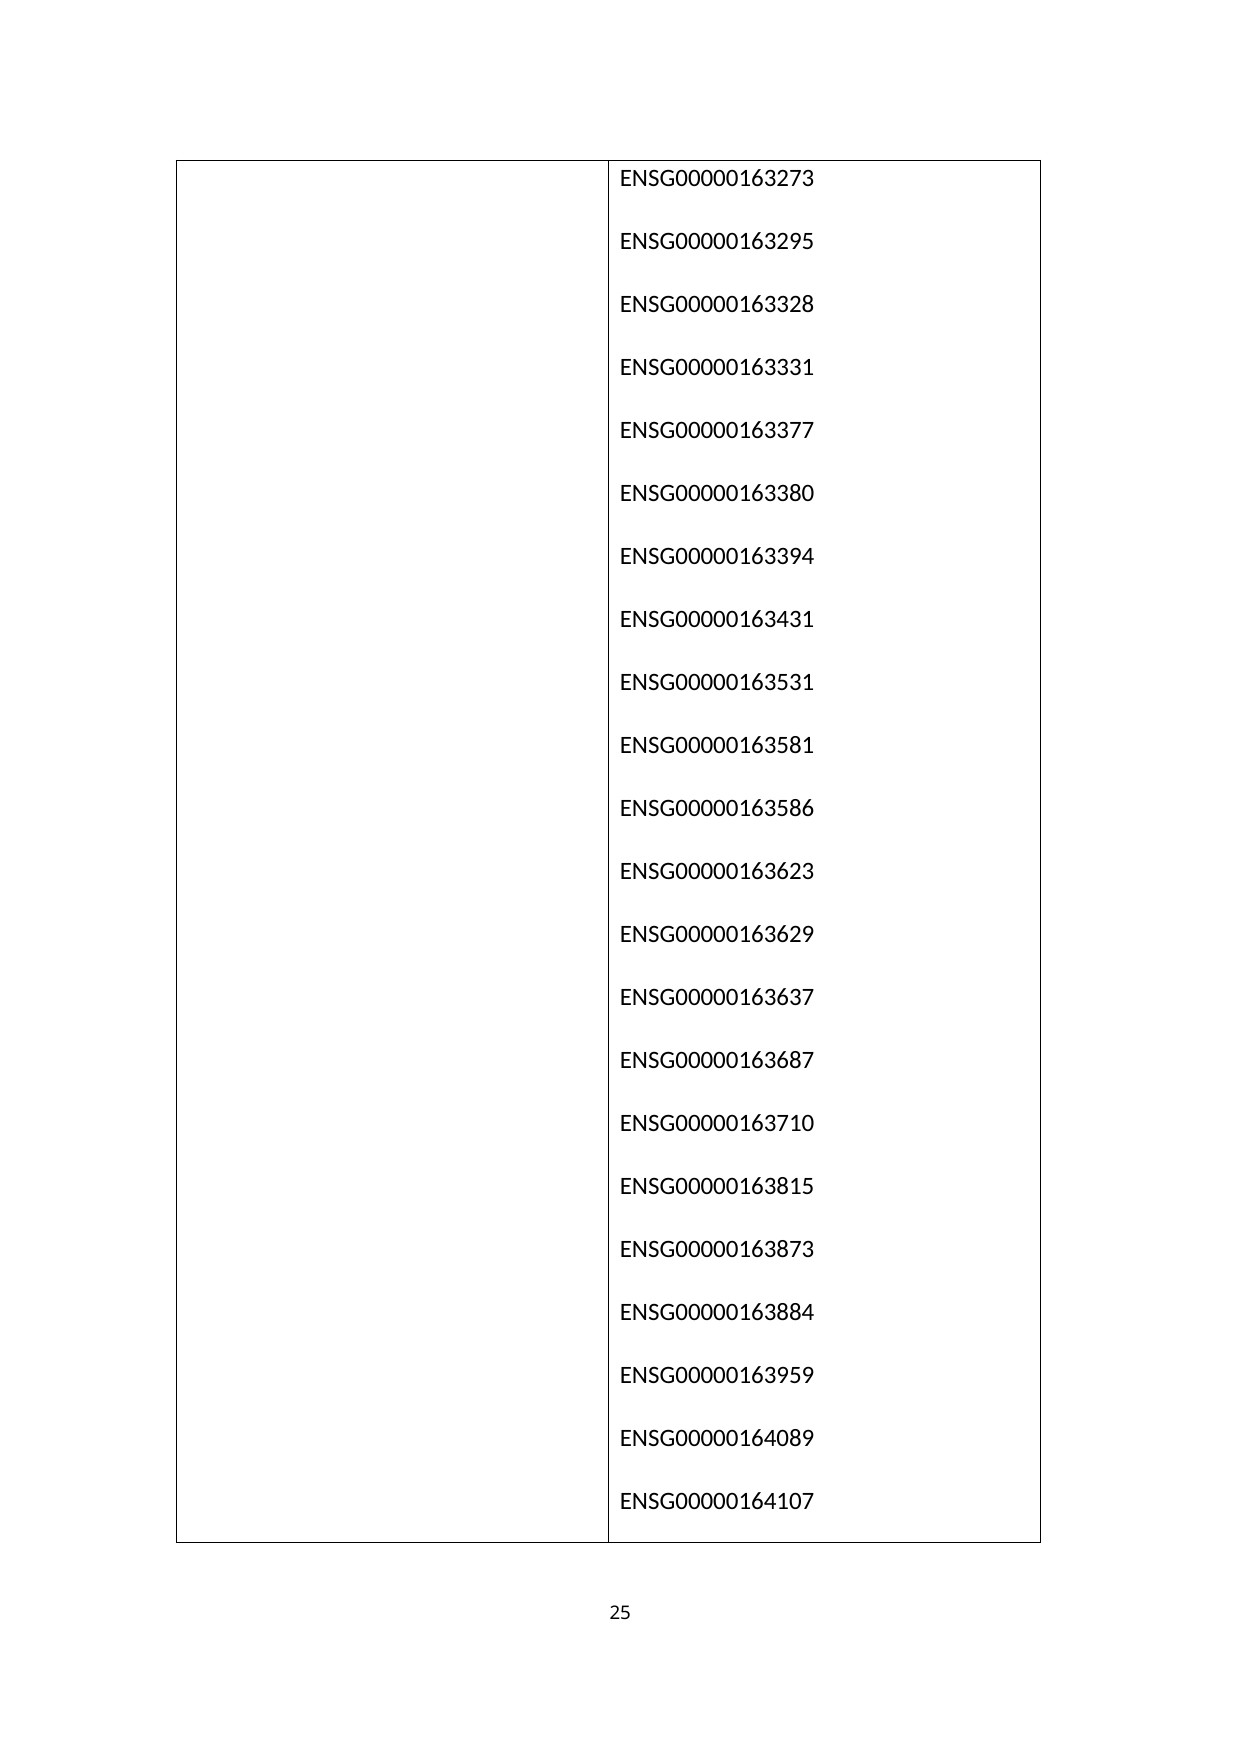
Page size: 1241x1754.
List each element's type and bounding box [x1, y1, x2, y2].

table_cell [177, 161, 608, 1542]
table_cell [609, 161, 1040, 1542]
